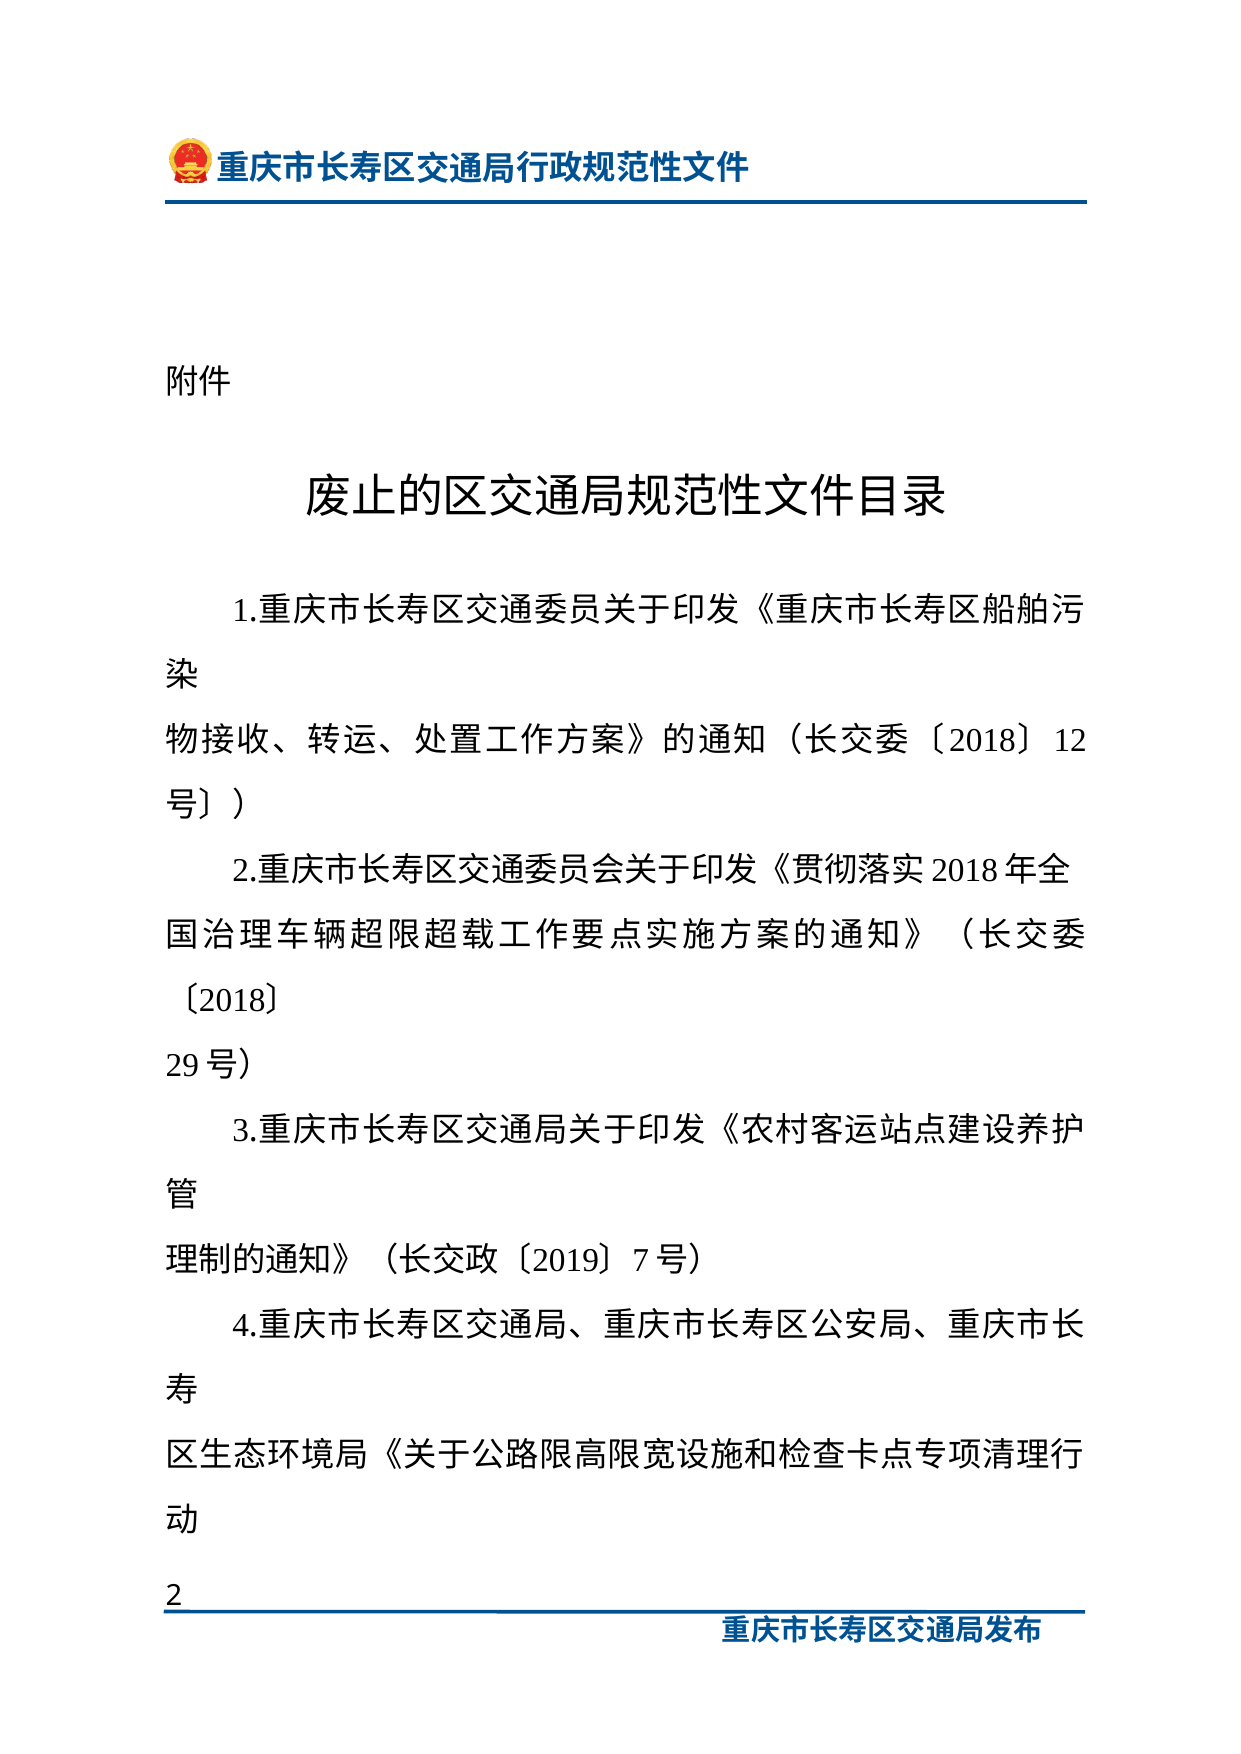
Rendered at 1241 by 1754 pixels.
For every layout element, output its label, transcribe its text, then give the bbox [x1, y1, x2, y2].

text 物接收、转运、处置工作方案》的通知（长交委〔2018〕12号〕） [165, 704, 1087, 834]
text 附件 [165, 347, 1087, 412]
text 区生态环境局《关于公路限高限宽设施和检查卡点专项清理行动 [165, 1419, 1087, 1549]
text 废止的区交通局规范性文件目录 [165, 444, 1087, 542]
text 1.重庆市长寿区交通委员关于印发《重庆市长寿区船舶污染 [165, 574, 1087, 704]
text 理制的通知》（长交政〔2019〕7号） [165, 1224, 1087, 1289]
picture [165, 136, 216, 187]
text 2.重庆市长寿区交通委员会关于印发《贯彻落实2018年全 [165, 834, 1087, 899]
text 国治理车辆超限超载工作要点实施方案的通知》（长交委〔2018〕 [165, 899, 1087, 1029]
text 29号） [165, 1029, 1087, 1094]
text 3.重庆市长寿区交通局关于印发《农村客运站点建设养护管 [165, 1094, 1087, 1224]
text 4.重庆市长寿区交通局、重庆市长寿区公安局、重庆市长寿 [165, 1289, 1087, 1419]
